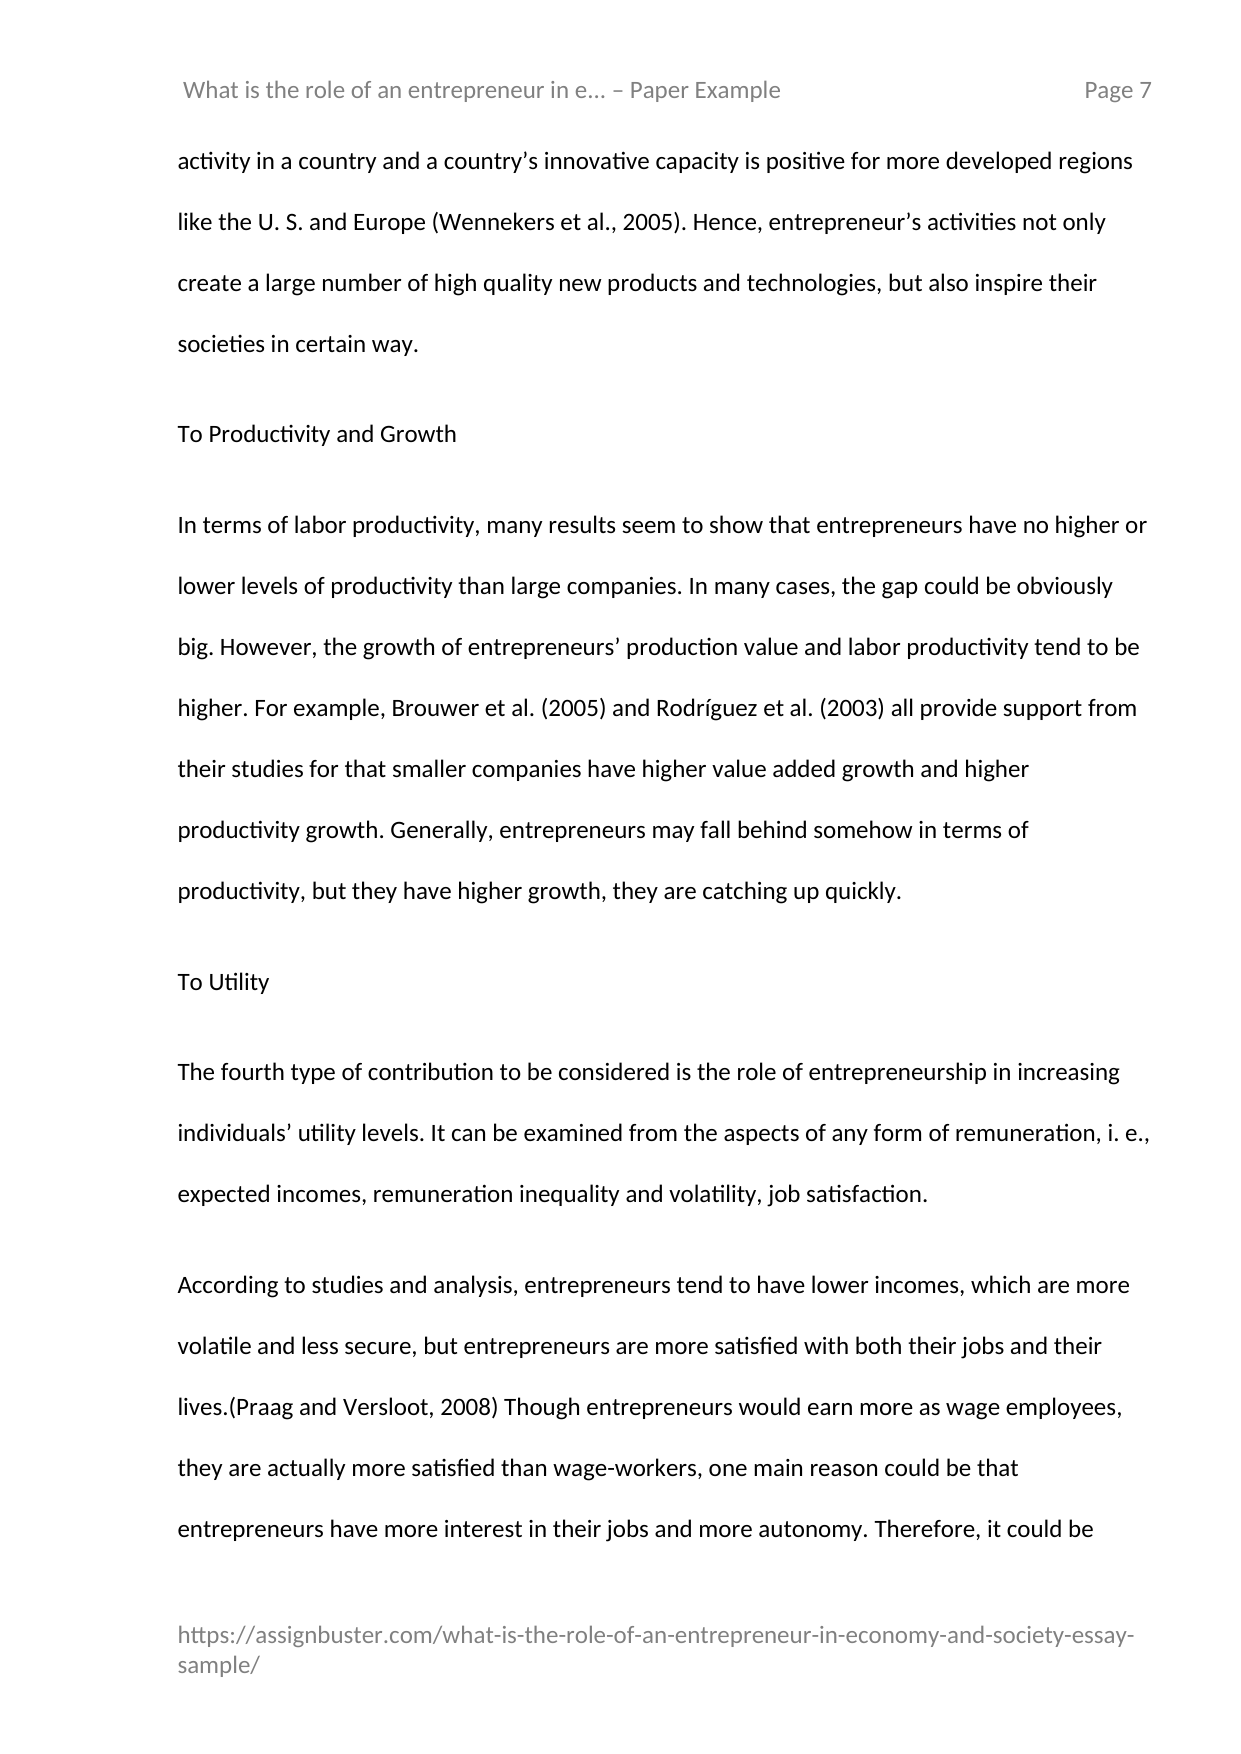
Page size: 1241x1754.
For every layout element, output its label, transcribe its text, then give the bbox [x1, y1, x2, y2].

text To Utility [177, 966, 1152, 996]
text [177, 145, 1152, 359]
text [177, 1269, 1152, 1544]
text In terms of labor productivity, many results seem to show that entrepreneurs have no higher or lower levels of productivity than large companies. In many cases, the gap could be obviously big. However, the growth of entrepreneurs’ production value and labor productivity tend to be higher. For example, Brouwer et al. (2005) and Rodríguez et al. (2003) all provide support from their studies for that smaller companies have higher value added growth and higher productivity growth. Generally, entrepreneurs may fall behind somehow in terms of productivity, but they have higher growth, they are catching up quickly. [177, 509, 1152, 906]
text The fourth type of contribution to be considered is the role of entrepreneurship in increasing individuals’ utility levels. It can be examined from the aspects of any form of remuneration, i. e., expected incomes, remuneration inequality and volatility, job satisfaction. [177, 1056, 1152, 1209]
text To Productivity and Growth [177, 419, 1152, 449]
